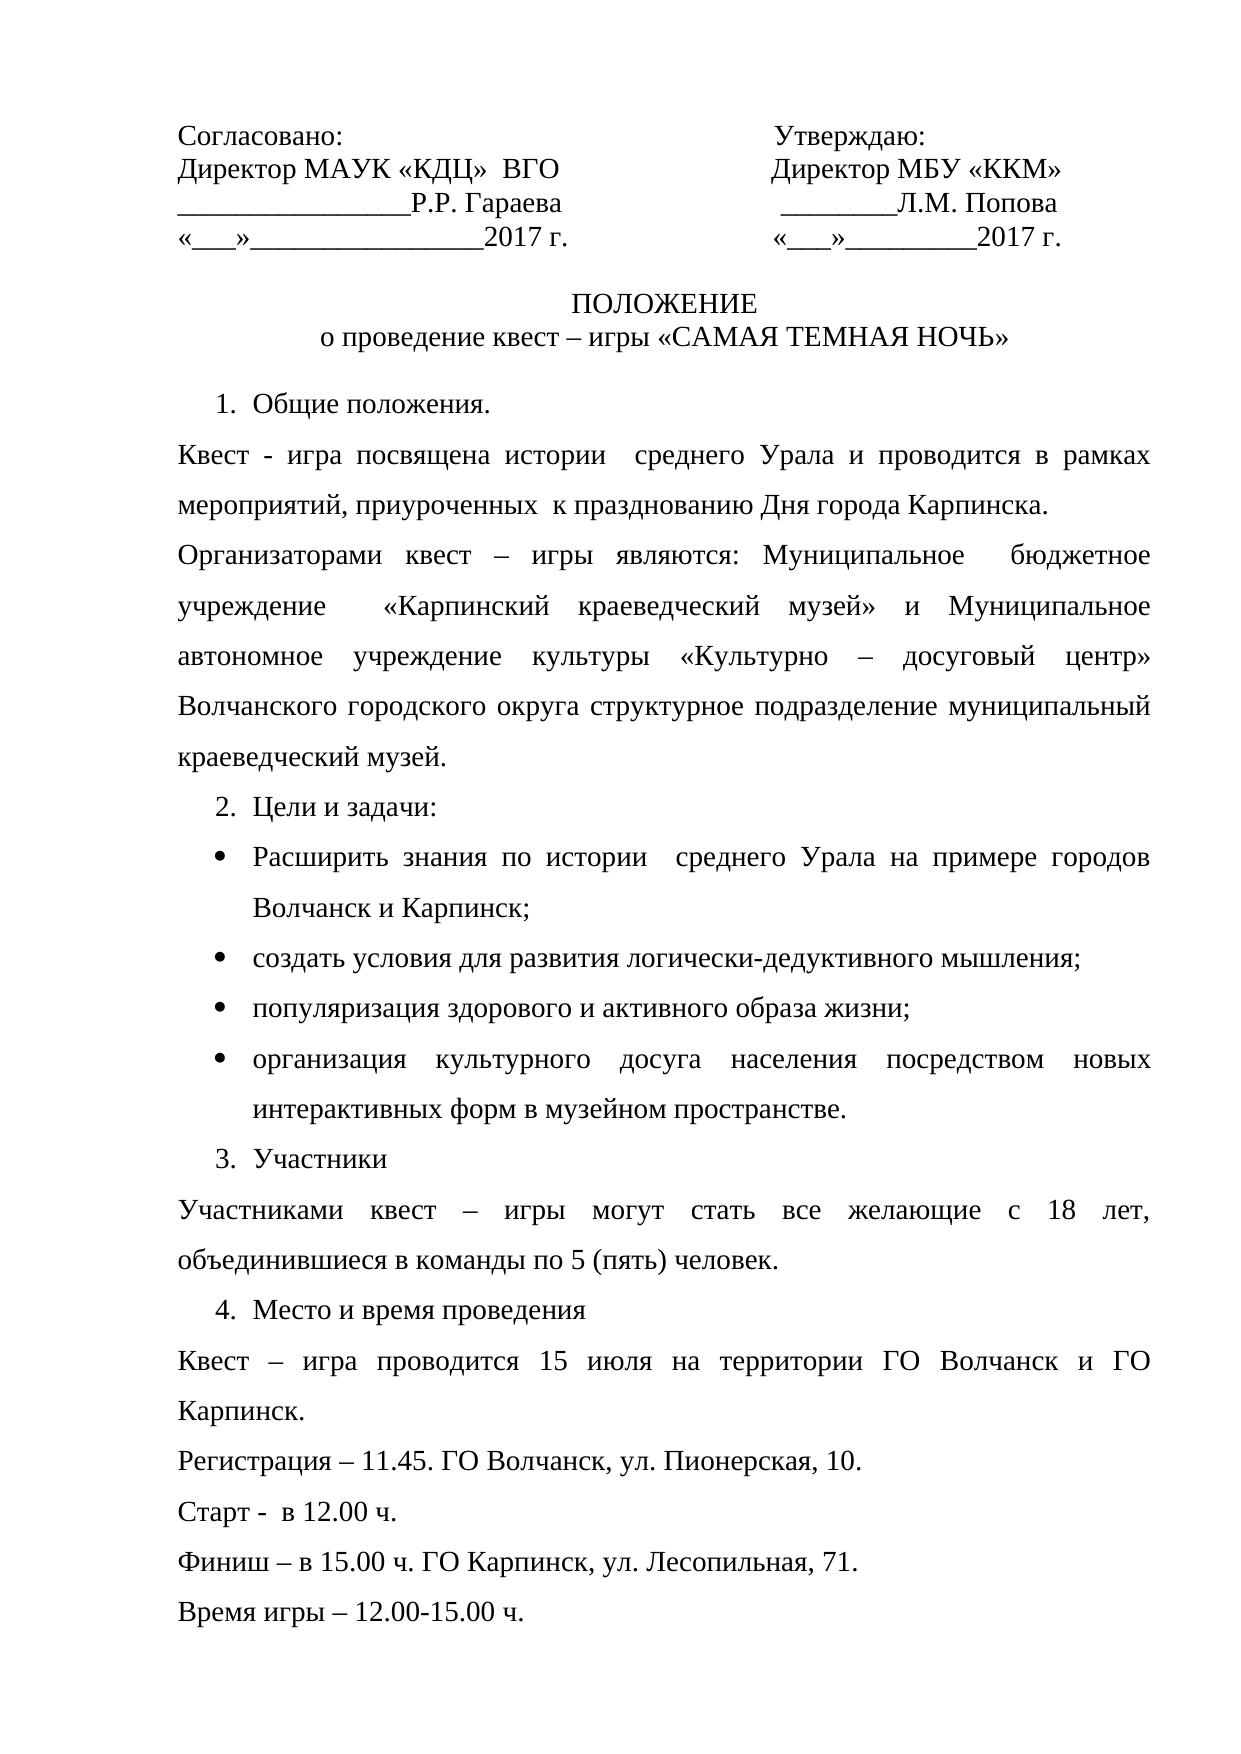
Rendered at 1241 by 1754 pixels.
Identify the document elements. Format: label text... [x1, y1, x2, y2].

text Организаторами квест – игры являются: Муниципальное бюджетное учреждение «Карпинский краеведческий музей» и Муниципальное автономное учреждение культуры «Культурно – досуговый центр» Волчанского городского округа структурное подразделение муниципальный краеведческий музей. [177, 537, 1152, 772]
list Место и время проведения [215, 1292, 1152, 1326]
text Время игры – 12.00-15.00 ч. [177, 1594, 1152, 1628]
text Квест - игра посвящена истории среднего Урала и проводится в рамках мероприятий, приуроченных к празднованию Дня города Карпинска. [177, 437, 1152, 521]
text ________________Р.Р. Гараева ________Л.М. Попова [177, 185, 1152, 219]
list Цели и задачи: [215, 789, 1152, 822]
list Участники [215, 1142, 1152, 1175]
text «___»________________2017 г. «___»_________2017 г. [177, 219, 1152, 252]
list Общие положения. [215, 386, 1152, 420]
text Квест – игра проводится 15 июля на территории ГО Волчанск и ГО Карпинск. [177, 1343, 1152, 1427]
list создать условия для развития логически-дедуктивного мышления; [215, 940, 1152, 974]
text ПОЛОЖЕНИЕ [177, 286, 1152, 319]
text Финиш – в 15.00 ч. ГО Карпинск, ул. Лесопильная, 71. [177, 1544, 1152, 1578]
list Расширить знания по истории среднего Урала на примере городов Волчанск и Карпинск; [215, 839, 1152, 923]
text Регистрация – 11.45. ГО Волчанск, ул. Пионерская, 10. [177, 1443, 1152, 1477]
text о проведение квест – игры «САМАЯ ТЕМНАЯ НОЧЬ» [177, 319, 1152, 353]
list организация культурного досуга населения посредством новых интерактивных форм в музейном пространстве. [215, 1041, 1152, 1125]
text Согласовано: Утверждаю: [177, 118, 1152, 152]
list популяризация здорового и активного образа жизни; [215, 990, 1152, 1024]
text Старт - в 12.00 ч. [177, 1494, 1152, 1527]
text Директор МАУК «КДЦ» ВГО Директор МБУ «ККМ» [177, 152, 1152, 185]
text Участниками квест – игры могут стать все желающие с 18 лет, объединившиеся в команды по 5 (пять) человек. [177, 1192, 1152, 1276]
